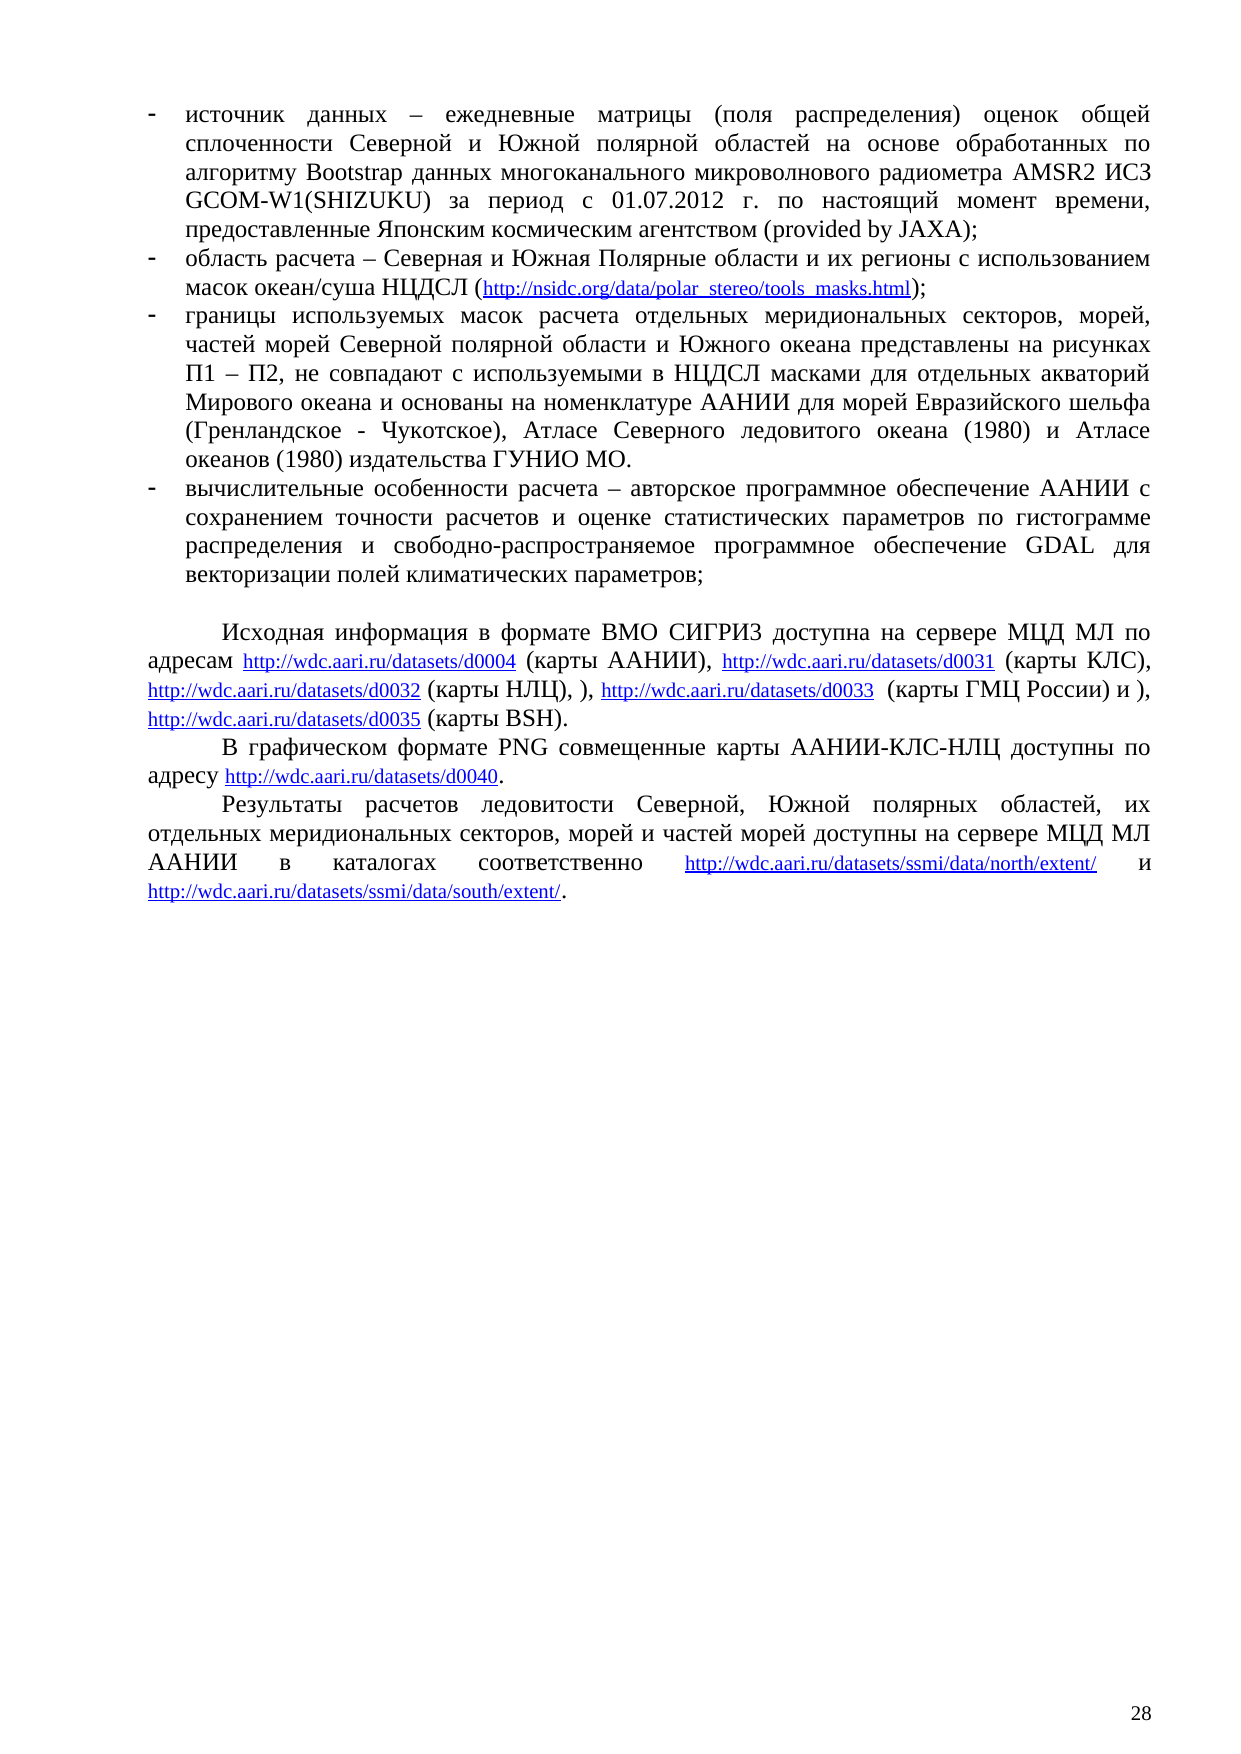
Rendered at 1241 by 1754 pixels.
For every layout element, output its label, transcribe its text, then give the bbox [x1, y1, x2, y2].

text Исходная информация в формате ВМО СИГРИ3 доступна на сервере МЦД МЛ по адресам http://wdc.aari.ru/datasets/d0004 (карты ААНИИ), http://wdc.aari.ru/datasets/d0031 (карты КЛС), http://wdc.aari.ru/datasets/d0032 (карты НЛЦ), ), http://wdc.aari.ru/datasets/d0033 (карты ГМЦ России) и ), http://wdc.aari.ru/datasets/d0035 (карты BSH). [148, 617, 1152, 732]
text В графическом формате PNG совмещенные карты ААНИИ-КЛС-НЛЦ доступны по адресу http://wdc.aari.ru/datasets/d0040. [148, 732, 1152, 789]
list границы используемых масок расчета отдельных меридиональных секторов, морей, частей морей Северной полярной области и Южного океана представлены на рисунках П1 – П2, не совпадают с используемыми в НЦДСЛ масками для отдельных акваторий Мирового океана и основаны на номенклатуре ААНИИ для морей Евразийского шельфа (Гренландское - Чукотское), Атласе Северного ледовитого океана (1980) и Атласе океанов (1980) издательства ГУНИО МО. [148, 300, 1152, 473]
list вычислительные особенности расчета – авторское программное обеспечение ААНИИ с сохранением точности расчетов и оценке статистических параметров по гистограмме распределения и свободно-распространяемое программное обеспечение GDAL для векторизации полей климатических параметров; [148, 473, 1152, 588]
list источник данных – ежедневные матрицы (поля распределения) оценок общей сплоченности Северной и Южной полярной областей на основе обработанных по алгоритму Bootstrap данных многоканального микроволнового радиометра AMSR2 ИСЗ GCOM-W1(SHIZUKU) за период с 01.07.2012 г. по настоящий момент времени, предоставленные Японским космическим агентством (provided by JAXA); [148, 99, 1152, 243]
text Результаты расчетов ледовитости Северной, Южной полярных областей, их отдельных меридиональных секторов, морей и частей морей доступны на сервере МЦД МЛ ААНИИ в каталогах соответственно http://wdc.aari.ru/datasets/ssmi/data/north/extent/ и http://wdc.aari.ru/datasets/ssmi/data/south/extent/. [148, 789, 1152, 904]
list область расчета – Северная и Южная Полярные области и их регионы с использованием масок океан/суша НЦДСЛ (http://nsidc.org/data/polar_stereo/tools_masks.html); [148, 243, 1152, 300]
